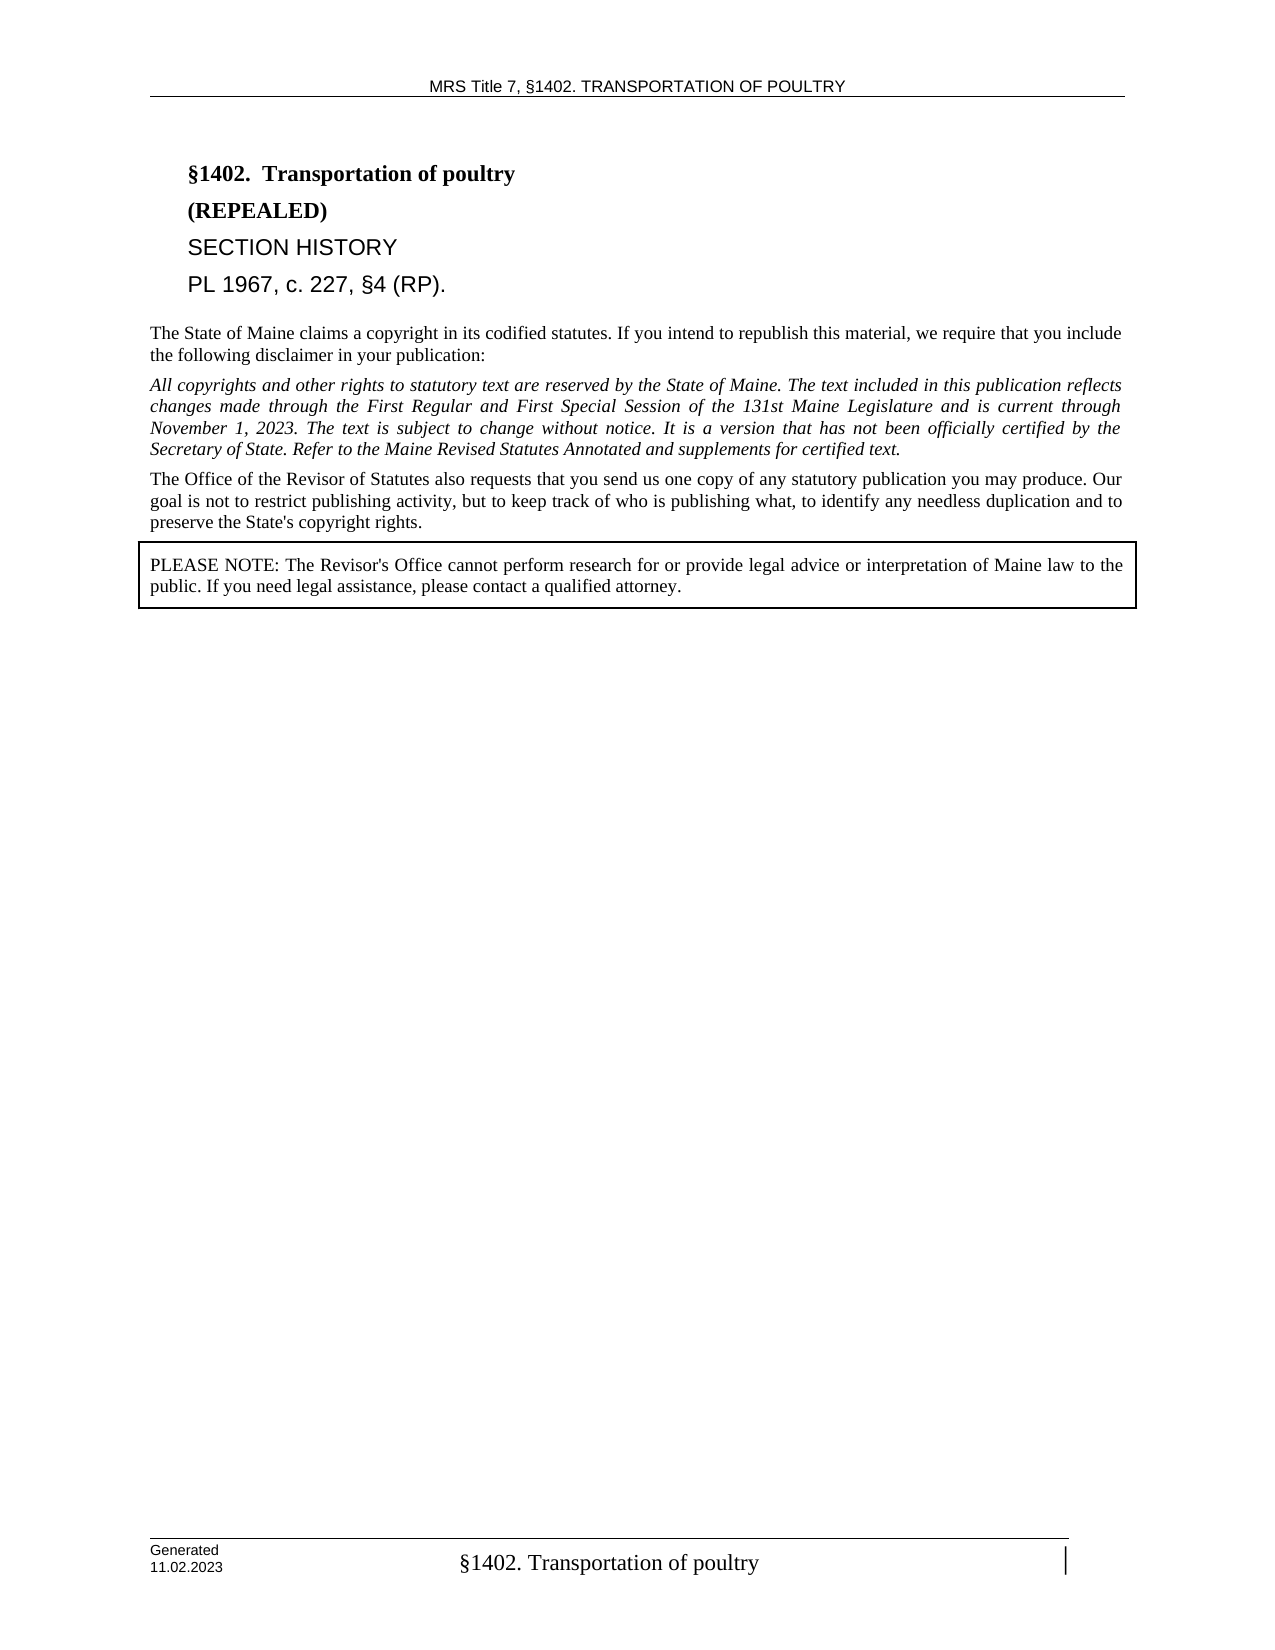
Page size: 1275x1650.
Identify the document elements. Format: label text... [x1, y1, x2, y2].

text PL 1967, c. 227, §4 (RP). [187, 271, 1125, 297]
text SECTION HISTORY [187, 234, 1125, 260]
text PLEASE NOTE: The Revisor's Office cannot perform research for or provide legal advice or interpretation of Maine law to the public. If you need legal assistance, please contact a qualified attorney. [140, 543, 1135, 607]
text The Office of the Revisor of Statutes also requests that you send us one copy of any statutory publication you may produce. Our goal is not to restrict publishing activity, but to keep track of who is publishing what, to identify any needless duplication and to preserve the State's copyright rights. [150, 468, 1125, 533]
text All copyrights and other rights to statutory text are reserved by the State of Maine. The text included in this publication reflects changes made through the First Regular and First Special Session of the 131st Maine Legislature and is current through November 1, 2023 . The text is subject to change without notice. It is a version that has not been officially certified by the Secretary of State. Refer to the Maine Revised Statutes Annotated and supplements for certified text. [150, 373, 1125, 460]
text §1402. Transportation of poultry [187, 160, 1125, 187]
text The State of Maine claims a copyright in its codified statutes. If you intend to republish this material, we require that you include the following disclaimer in your publication: [150, 322, 1125, 365]
text (REPEALED) [187, 197, 1125, 223]
